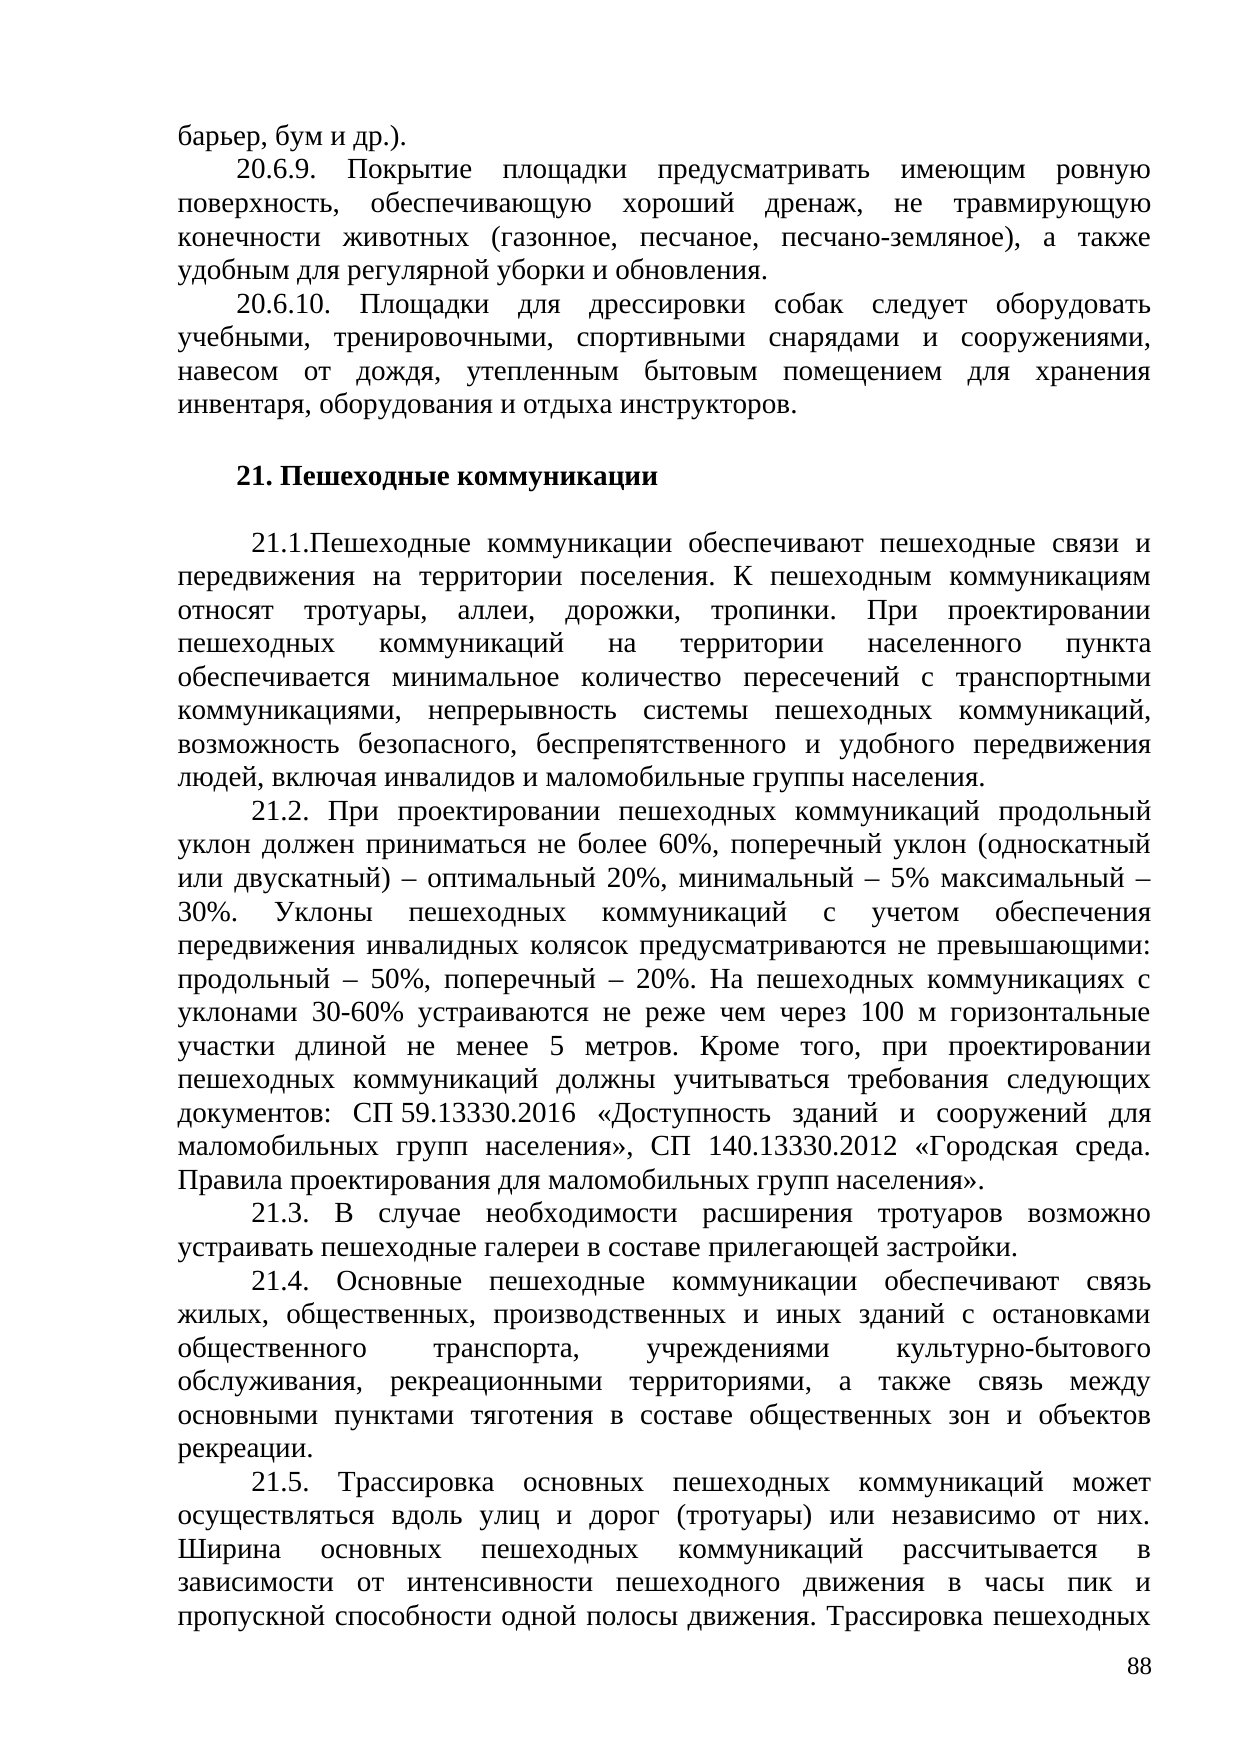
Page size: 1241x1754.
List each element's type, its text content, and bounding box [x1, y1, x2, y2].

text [177, 1464, 1152, 1632]
text 20.6.9. Покрытие площадки предусматривать имеющим ровную поверхность, обеспечивающую хороший дренаж, не травмирующую конечности животных (газонное, песчаное, песчано-земляное), а также удобным для регулярной уборки и обновления. [177, 152, 1152, 286]
text 20.6.10. Площадки для дрессировки собак следует оборудовать учебными, тренировочными, спортивными снарядами и сооружениями, навесом от дождя, утепленным бытовым помещением для хранения инвентаря, оборудования и отдыха инструкторов. [177, 286, 1152, 420]
subtitle 21. Пешеходные коммуникации [177, 458, 1152, 491]
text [177, 118, 1152, 152]
text 21.2. При проектировании пешеходных коммуникаций продольный уклон должен приниматься не более 60%, поперечный уклон (односкатный или двускатный) – оптимальный 20%, минимальный – 5% максимальный – 30%. Уклоны пешеходных коммуникаций с учетом обеспечения передвижения инвалидных колясок предусматриваются не превышающими: продольный – 50%, поперечный – 20%. На пешеходных коммуникациях с уклонами 30-60% устраиваются не реже чем через 100 м горизонтальные участки длиной не менее 5 метров. Кроме того, при проектировании пешеходных коммуникаций должны учитываться требования следующих документов: СП 59.13330.2016 «Доступность зданий и сооружений для маломобильных групп населения», СП 140.13330.2012 «Городская среда. Правила проектирования для маломобильных групп населения». [177, 793, 1152, 1196]
text 21.3. В случае необходимости расширения тротуаров возможно устраивать пешеходные галереи в составе прилегающей застройки. [177, 1196, 1152, 1263]
text 21.4. Основные пешеходные коммуникации обеспечивают связь жилых, общественных, производственных и иных зданий с остановками общественного транспорта, учреждениями культурно-бытового обслуживания, рекреационными территориями, а также связь между основными пунктами тяготения в составе общественных зон и объектов рекреации. [177, 1263, 1152, 1464]
text 21.1.Пешеходные коммуникации обеспечивают пешеходные связи и передвижения на территории поселения. К пешеходным коммуникациям относят тротуары, аллеи, дорожки, тропинки. При проектировании пешеходных коммуникаций на территории населенного пункта обеспечивается минимальное количество пересечений с транспортными коммуникациями, непрерывность системы пешеходных коммуникаций, возможность безопасного, беспрепятственного и удобного передвижения людей, включая инвалидов и маломобильные группы населения. [177, 525, 1152, 793]
